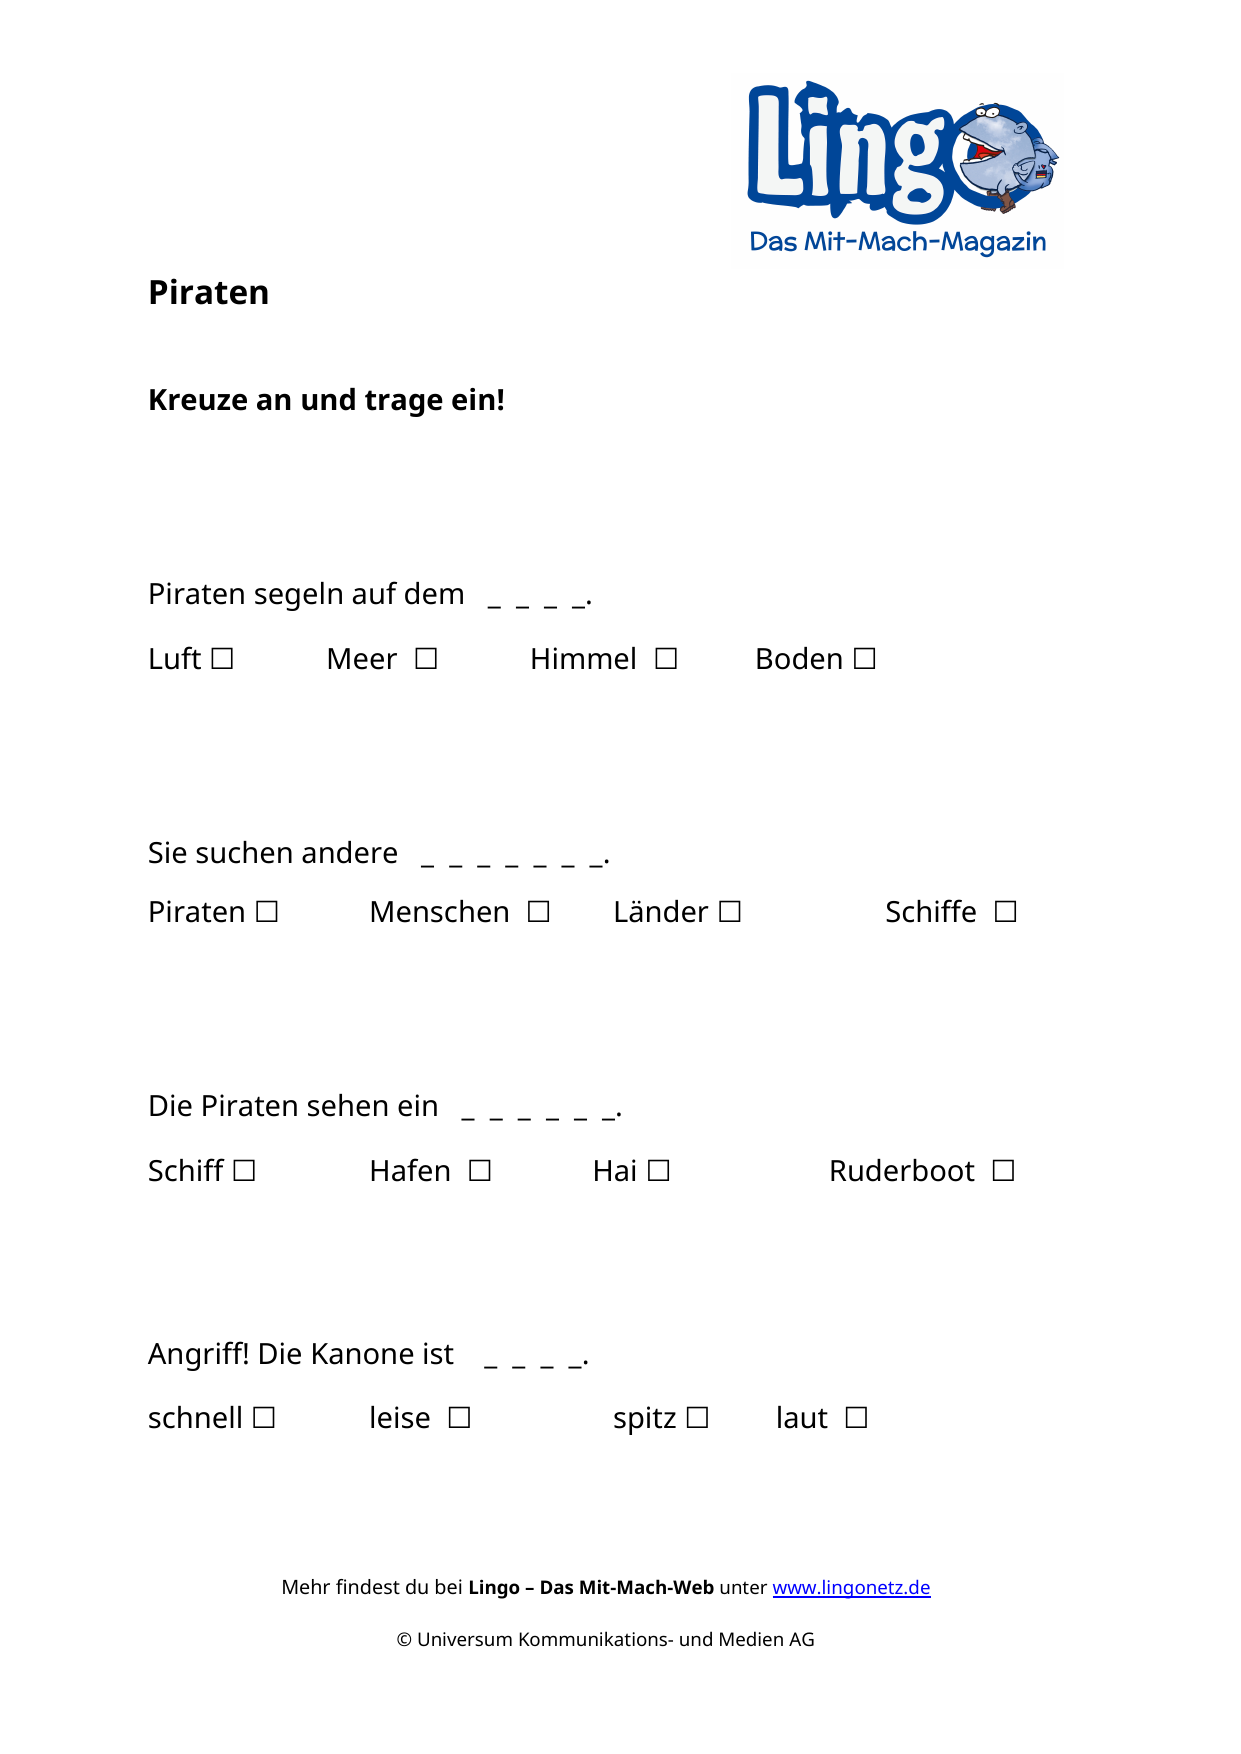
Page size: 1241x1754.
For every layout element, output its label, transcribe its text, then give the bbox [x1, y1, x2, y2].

text Angriff! Die Kanone ist _ _ _ _. [148, 1333, 1064, 1373]
text Piraten segeln auf dem _ _ _ _. [148, 573, 1064, 613]
text Luft ☐ Meer ☐ Himmel ☐ Boden ☐ [148, 638, 1093, 678]
text Die Piraten sehen ein _ _ _ _ _ _. [148, 1086, 1064, 1125]
text Sie suchen andere _ _ _ _ _ _ _. [148, 832, 1064, 872]
text schnell ☐ leise ☐ spitz ☐ laut ☐ [148, 1398, 1064, 1437]
picture [730, 73, 1064, 269]
text Kreuze an und trage ein! [148, 379, 1064, 419]
text Piraten ☐ Menschen ☐ Länder ☐ Schiffe ☐ [148, 891, 1064, 931]
text Schiff ☐ Hafen ☐ Hai ☐ Ruderboot ☐ [148, 1150, 1064, 1190]
text Piraten [148, 269, 1064, 314]
